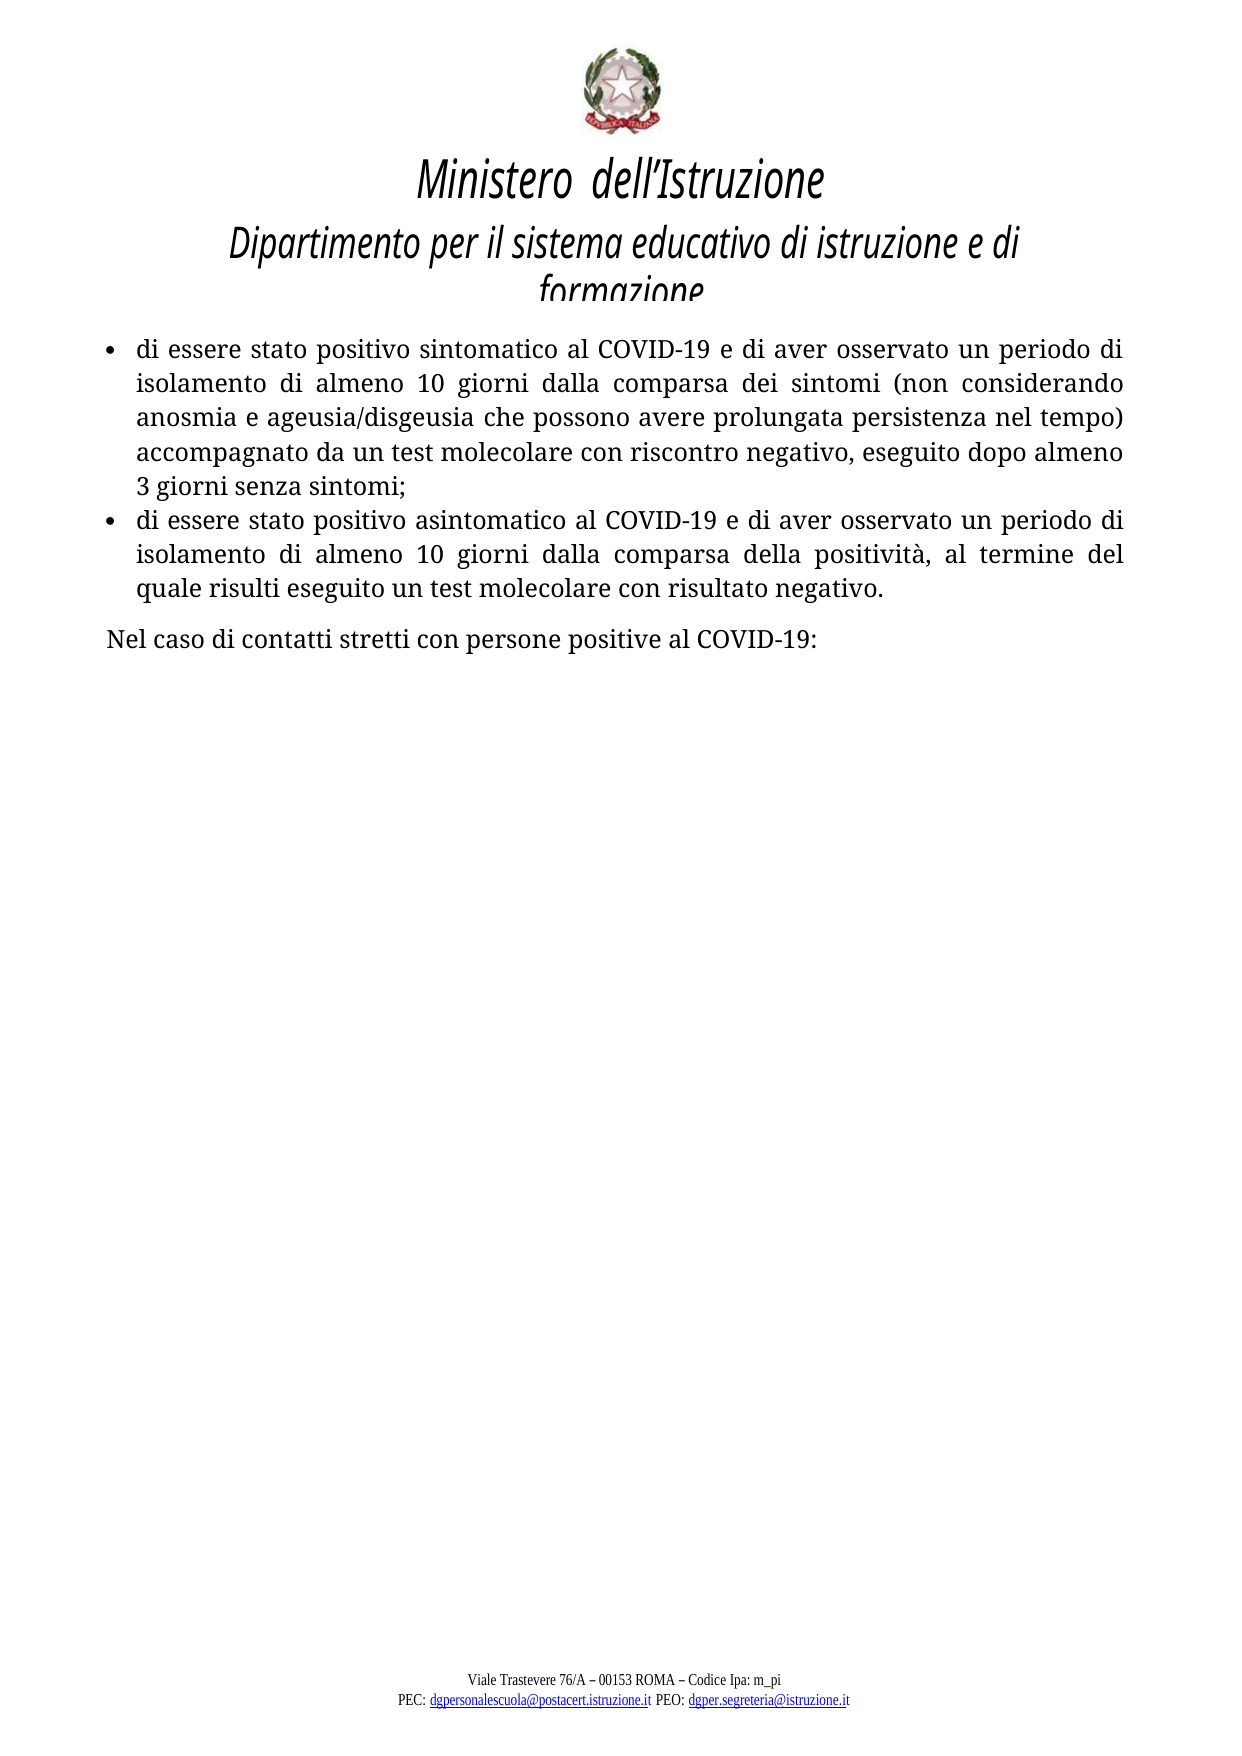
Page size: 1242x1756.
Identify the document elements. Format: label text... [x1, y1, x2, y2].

list di essere stato positivo asintomatico al COVID-19 e di aver osservato un periodo di isolamento di almeno 10 giorni dalla comparsa della positività, al termine del quale risulti eseguito un test molecolare con risultato negativo. [106, 502, 1124, 604]
picture [581, 44, 665, 138]
text Nel caso di contatti stretti con persone positive al COVID-19: [106, 622, 1154, 656]
list di essere stato positivo sintomatico al COVID-19 e di aver osservato un periodo di isolamento di almeno 10 giorni dalla comparsa dei sintomi (non considerando anosmia e ageusia/disgeusia che possono avere prolungata persistenza nel tempo) accompagnato da un test molecolare con riscontro negativo, eseguito dopo almeno 3 giorni senza sintomi; [106, 332, 1124, 502]
